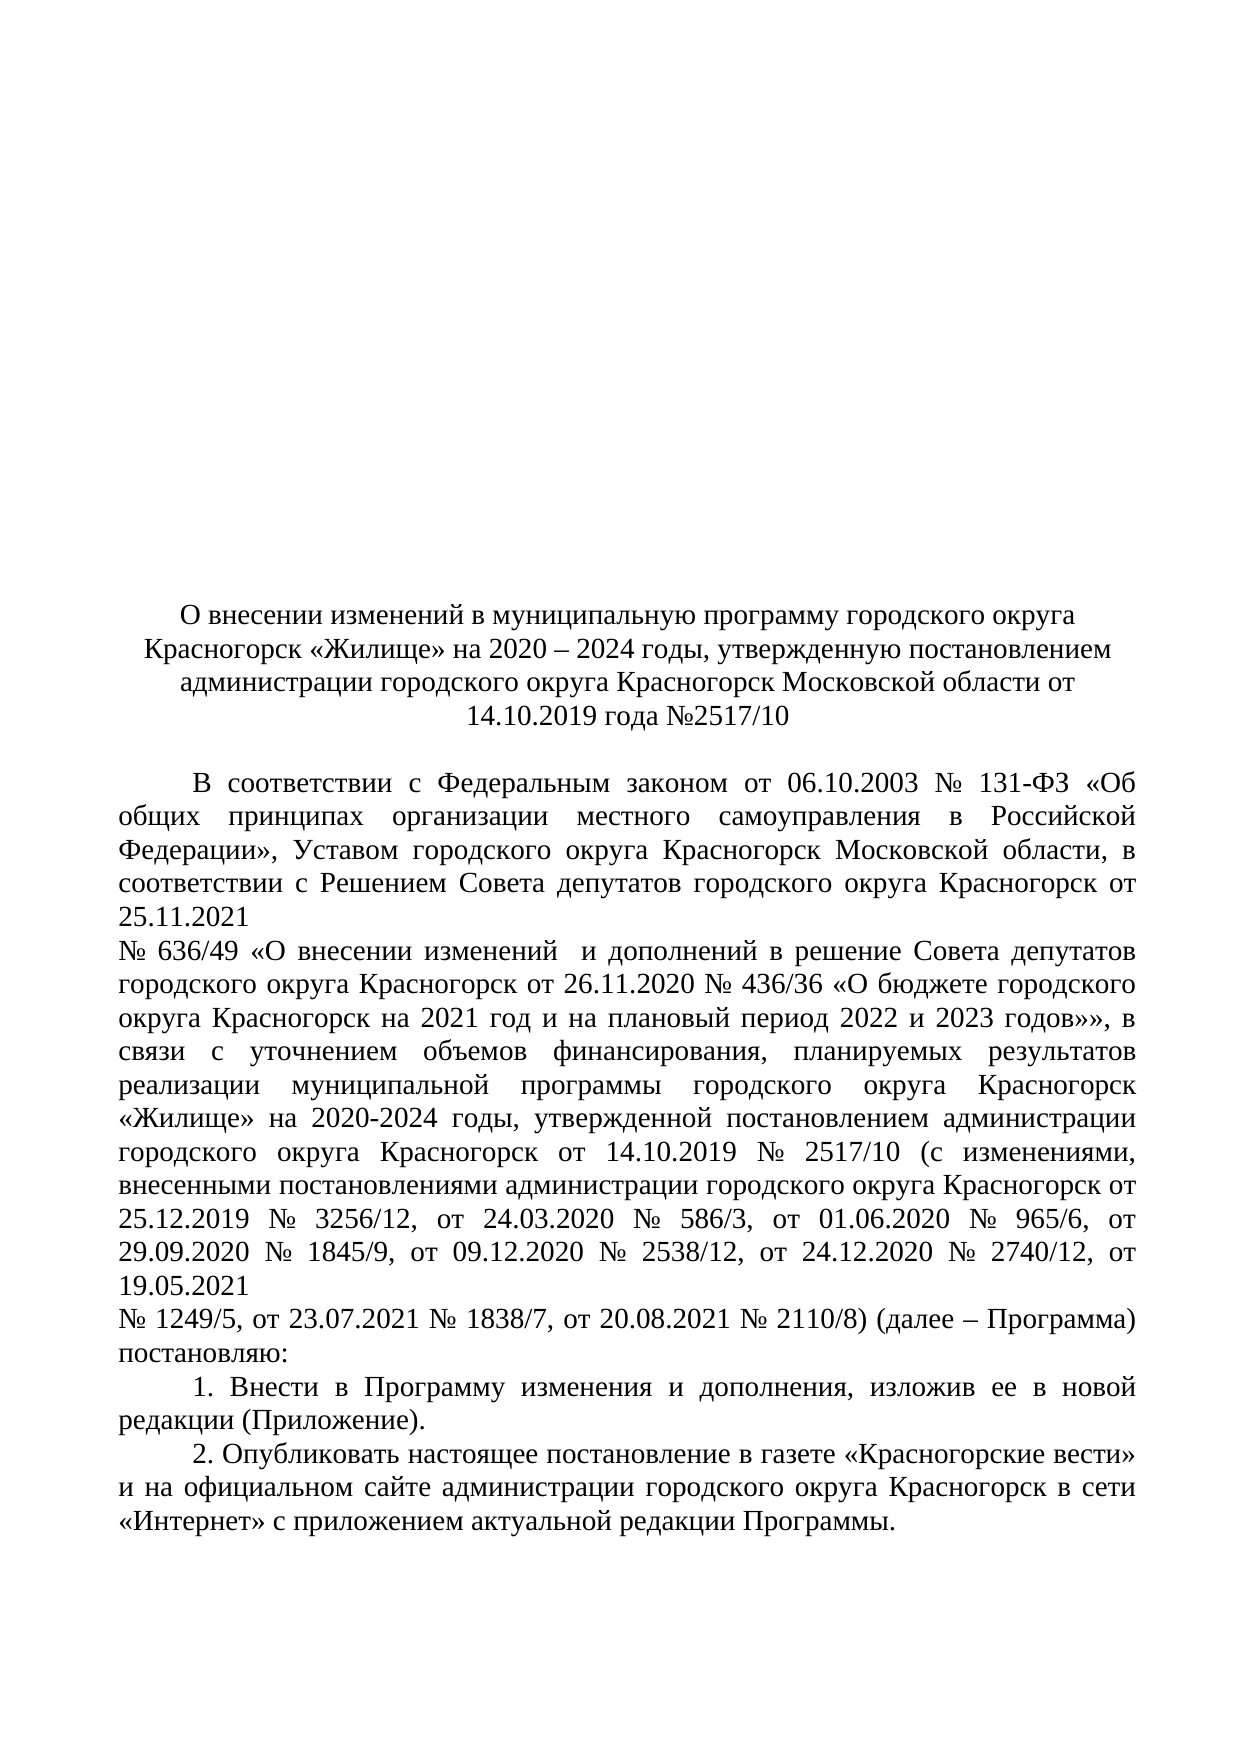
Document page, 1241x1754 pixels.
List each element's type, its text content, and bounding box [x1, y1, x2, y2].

text 2. Опубликовать настоящее постановление в газете «Красногорские вести» и на официальном сайте администрации городского округа Красногорск в сети «Интернет» с приложением актуальной редакции Программы. [118, 1436, 1137, 1536]
text В соответствии с Федеральным законом от 06.10.2003 № 131-ФЗ «Об общих принципах организации местного самоуправления в Российской Федерации», Уставом городского округа Красногорск Московской области, в соответствии с Решением Совета депутатов городского округа Красногорск от 25.11.2021 № 636/49 «О внесении изменений и дополнений в решение Совета депутатов городского округа Красногорск от 26.11.2020 № 436/36 «О бюджете городского округа Красногорск на 2021 год и на плановый период 2022 и 2023 годов»», в связи с уточнением объемов финансирования, планируемых результатов реализации муниципальной программы городского округа Красногорск «Жилище» на 2020-2024 годы, утвержденной постановлением администрации городского округа Красногорск от 14.10.2019 № 2517/10 (с изменениями, внесенными постановлениями администрации городского округа Красногорск от 25.12.2019 № 3256/12, от 24.03.2020 № 586/3, от 01.06.2020 № 965/6, от 29.09.2020 № 1845/9, от 09.12.2020 № 2538/12, от 24.12.2020 № 2740/12, от 19.05.2021 № 1249/5, от 23.07.2021 № 1838/7, от 20.08.2021 № 2110/8) (далее – Программа) постановляю: [118, 765, 1137, 1369]
text О внесении изменений в муниципальную программу городского округа Красногорск «Жилище» на 2020 – 2024 годы, утвержденную постановлением администрации городского округа Красногорск Московской области от 14.10.2019 года №2517/10 [118, 597, 1137, 731]
text 1. Внести в Программу изменения и дополнения, изложив ее в новой редакции (Приложение). [118, 1369, 1137, 1436]
